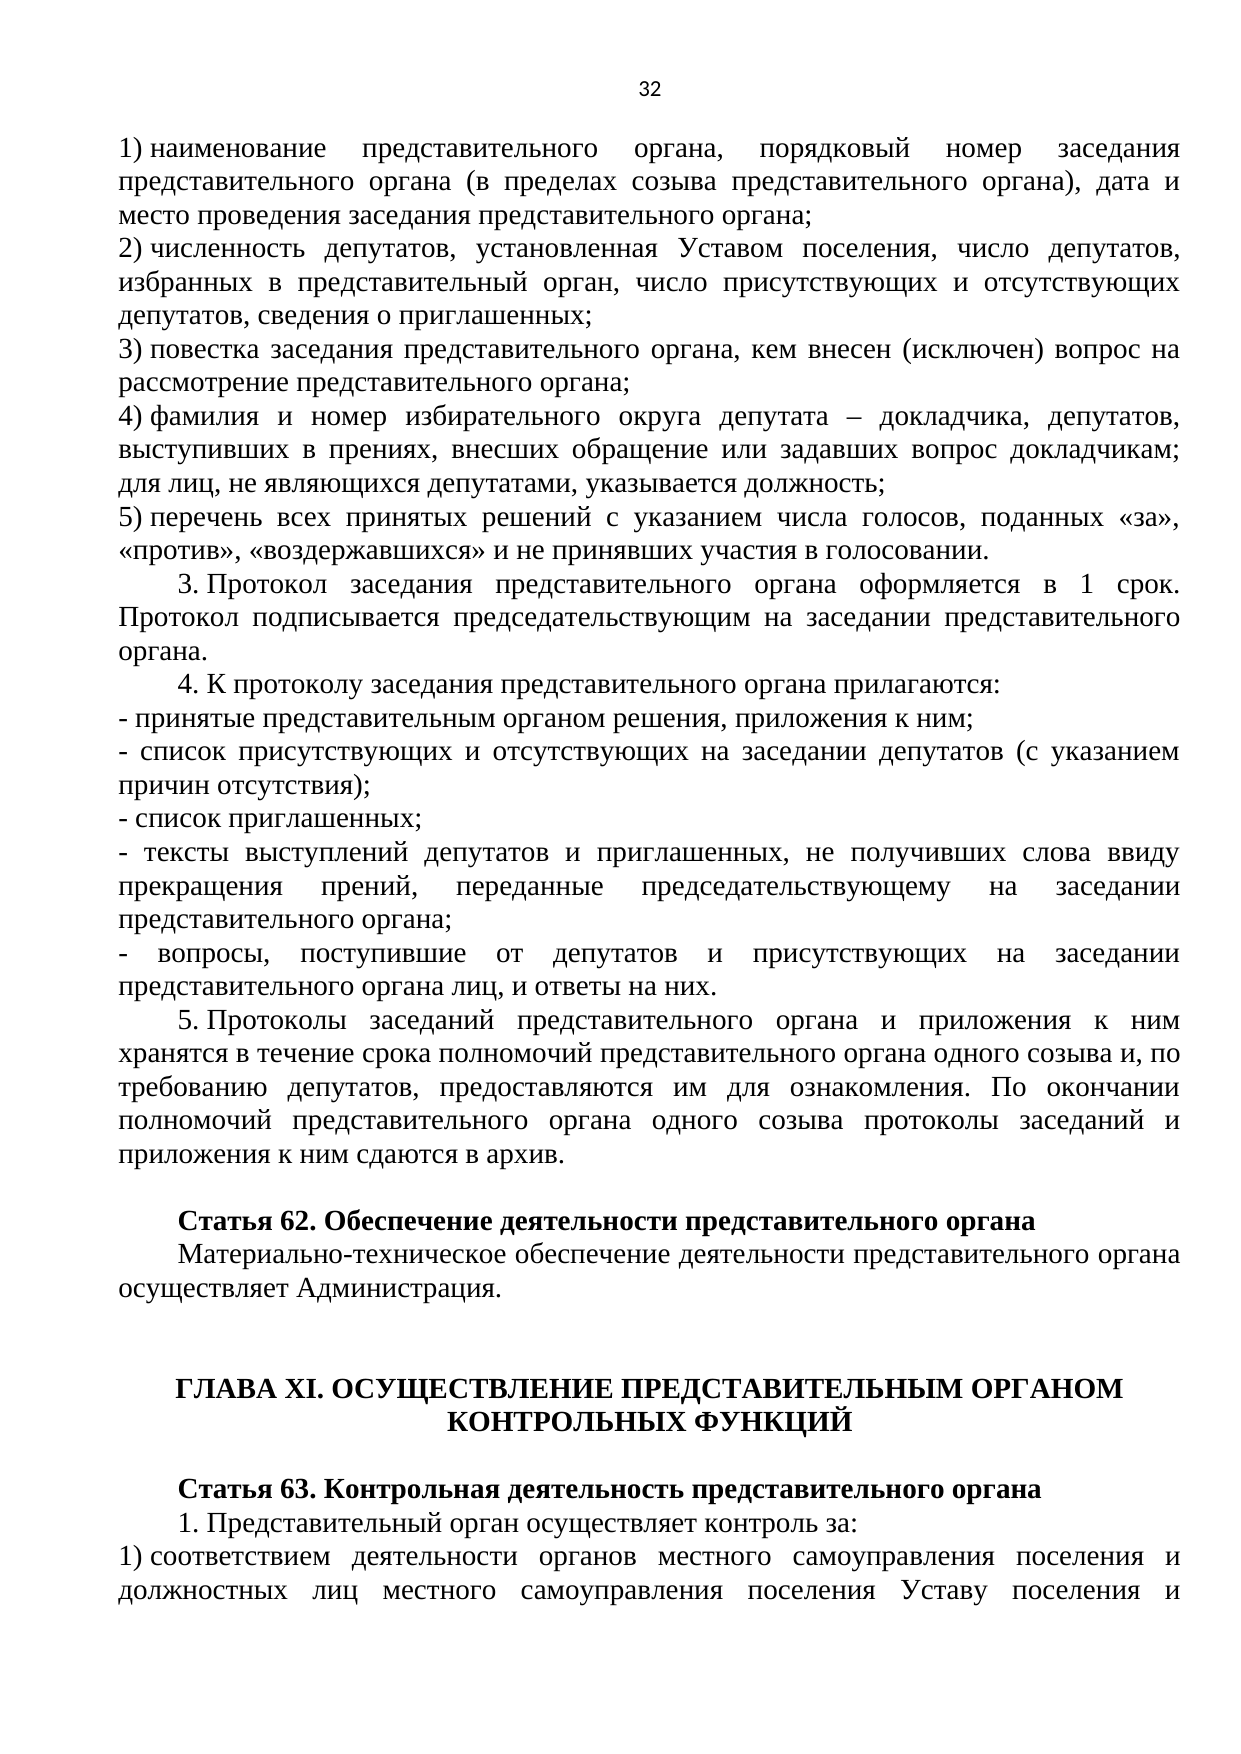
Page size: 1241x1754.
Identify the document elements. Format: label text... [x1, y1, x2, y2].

text 2) численность депутатов, установленная Уставом поселения, число депутатов, избранных в представительный орган, число присутствующих и отсутствующих депутатов, сведения о приглашенных; [118, 230, 1181, 331]
text Материально-техническое обеспечение деятельности представительного органа осуществляет Администрация. [118, 1237, 1181, 1304]
text Статья 62. Обеспечение деятельности представительного органа [118, 1203, 1181, 1237]
text - список приглашенных; [118, 801, 1181, 834]
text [118, 1538, 1181, 1606]
text 4) фамилия и номер избирательного округа депутата – докладчика, депутатов, выступивших в прениях, внесших обращение или задавших вопрос докладчикам; для лиц, не являющихся депутатами, указывается должность; [118, 398, 1181, 499]
text 5) перечень всех принятых решений с указанием числа голосов, поданных «за», «против», «воздержавшихся» и не принявших участия в голосовании. [118, 499, 1181, 566]
text - список присутствующих и отсутствующих на заседании депутатов (с указанием причин отсутствия); [118, 733, 1181, 801]
text 4. К протоколу заседания представительного органа прилагаются: [118, 666, 1181, 700]
text 1. Представительный орган осуществляет контроль за: [118, 1505, 1181, 1538]
text - тексты выступлений депутатов и приглашенных, не получивших слова ввиду прекращения прений, переданные председательствующему на заседании представительного органа; [118, 834, 1181, 935]
text - вопросы, поступившие от депутатов и присутствующих на заседании представительного органа лиц, и ответы на них. [118, 935, 1181, 1002]
text 3) повестка заседания представительного органа, кем внесен (исключен) вопрос на рассмотрение представительного органа; [118, 331, 1181, 398]
text Статья 63. Контрольная деятельность представительного органа [118, 1471, 1181, 1505]
text - принятые представительным органом решения, приложения к ним; [118, 700, 1181, 733]
text ГЛАВА XI. ОСУЩЕСТВЛЕНИЕ ПРЕДСТАВИТЕЛЬНЫМ ОРГАНОМ КОНТРОЛЬНЫХ ФУНКЦИЙ [118, 1371, 1181, 1438]
text 5. Протоколы заседаний представительного органа и приложения к ним хранятся в течение срока полномочий представительного органа одного созыва и, по требованию депутатов, предоставляются им для ознакомления. По окончании полномочий представительного органа одного созыва протоколы заседаний и приложения к ним сдаются в архив. [118, 1002, 1181, 1169]
text 3. Протокол заседания представительного органа оформляется в 1 срок. Протокол подписывается председательствующим на заседании представительного органа. [118, 566, 1181, 666]
text 1) наименование представительного органа, порядковый номер заседания представительного органа (в пределах созыва представительного органа), дата и место проведения заседания представительного органа; [118, 130, 1181, 230]
